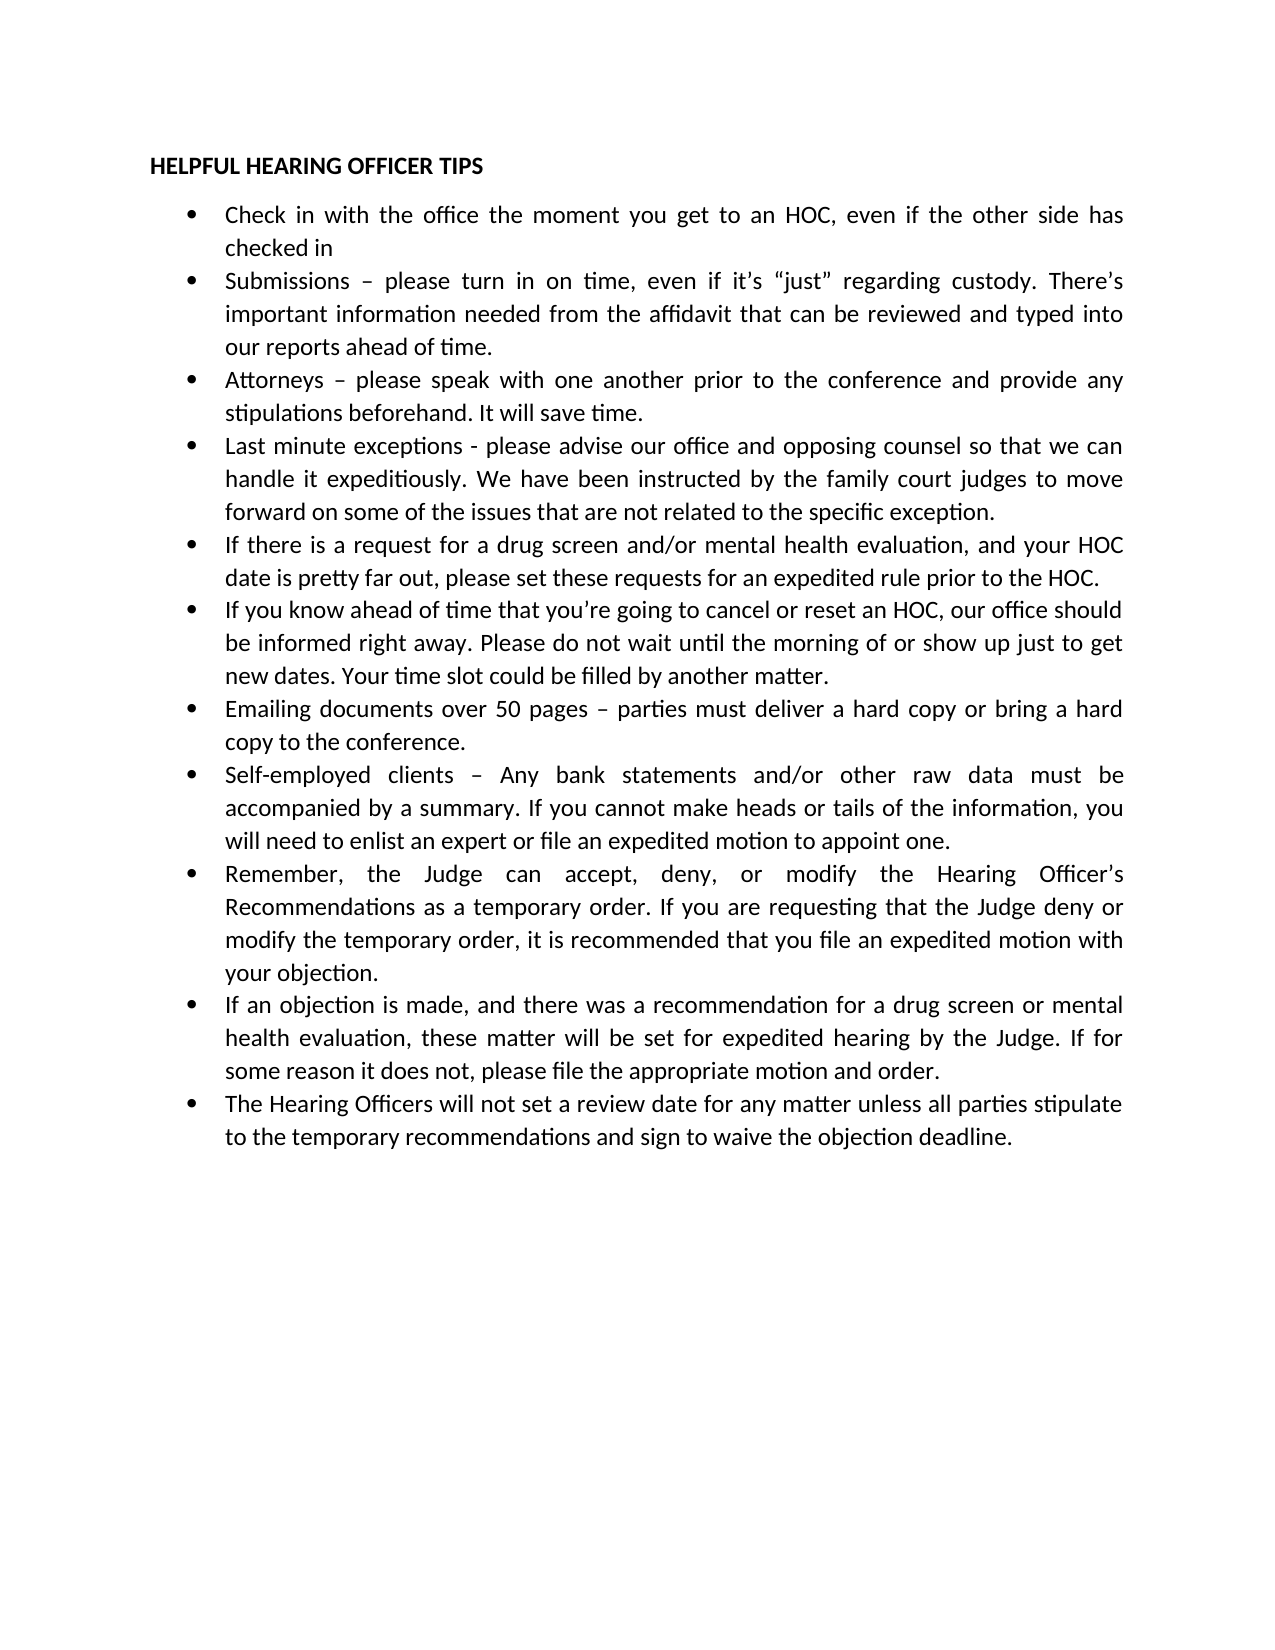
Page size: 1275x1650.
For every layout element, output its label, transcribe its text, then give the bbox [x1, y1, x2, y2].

list The Hearing Officers will not set a review date for any matter unless all parties stipulate to the temporary recommendations and sign to waive the objection deadline. [187, 1088, 1125, 1152]
list Submissions – please turn in on time, even if it’s “just” regarding custody. There’s important information needed from the affidavit that can be reviewed and typed into our reports ahead of time. [187, 265, 1125, 362]
list Remember, the Judge can accept, deny, or modify the Hearing Officer’s Recommendations as a temporary order. If you are requesting that the Judge deny or modify the temporary order, it is recommended that you file an expedited motion with your objection. [187, 858, 1125, 987]
list Check in with the office the moment you get to an HOC, even if the other side has checked in [187, 199, 1125, 263]
list Last minute exceptions - please advise our office and opposing counsel so that we can handle it expeditiously. We have been instructed by the family court judges to move forward on some of the issues that are not related to the specific exception. [187, 430, 1125, 526]
list If an objection is made, and there was a recommendation for a drug screen or mental health evaluation, these matter will be set for expedited hearing by the Judge. If for some reason it does not, please file the appropriate motion and order. [187, 989, 1125, 1086]
list Attorneys – please speak with one another prior to the conference and provide any stipulations beforehand. It will save time. [187, 364, 1125, 428]
list If there is a request for a drug screen and/or mental health evaluation, and your HOC date is pretty far out, please set these requests for an expedited rule prior to the HOC. [187, 529, 1125, 592]
text HELPFUL HEARING OFFICER TIPS [150, 150, 1125, 181]
list If you know ahead of time that you’re going to cancel or reset an HOC, our office should be informed right away. Please do not wait until the morning of or show up just to get new dates. Your time slot could be filled by another matter. [187, 594, 1125, 691]
list Self-employed clients – Any bank statements and/or other raw data must be accompanied by a summary. If you cannot make heads or tails of the information, you will need to enlist an expert or file an expedited motion to appoint one. [187, 759, 1125, 856]
list Emailing documents over 50 pages – parties must deliver a hard copy or bring a hard copy to the conference. [187, 693, 1125, 757]
